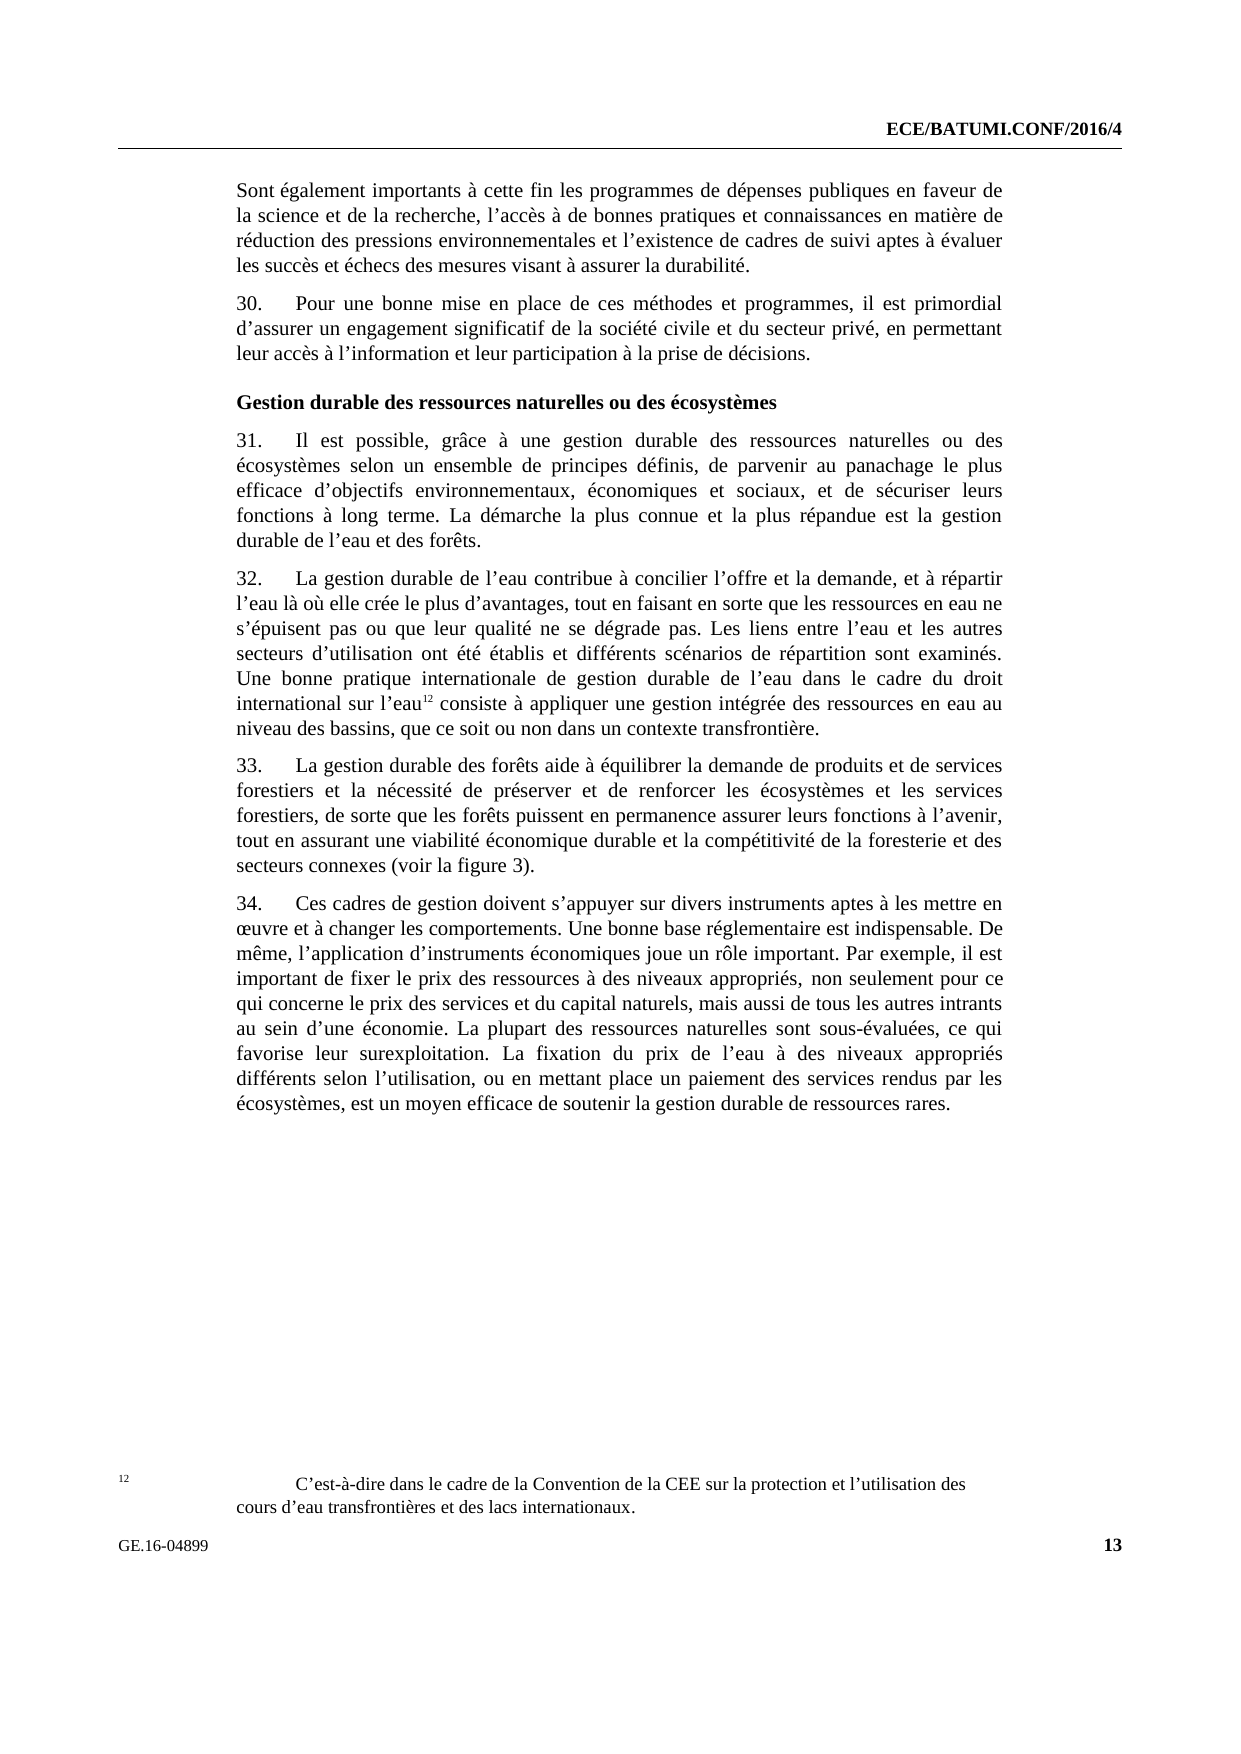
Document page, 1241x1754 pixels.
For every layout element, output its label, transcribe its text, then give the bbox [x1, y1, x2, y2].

list La gestion durable de l’eau contribue à concilier l’offre et la demande, et à répartir l’eau là où elle crée le plus d’avantages, tout en faisant en sorte que les ressources en eau ne s’épuisent pas ou que leur qualité ne se dégrade pas. Les liens entre l’eau et les autres secteurs d’utilisation ont été établis et différents scénarios de répartition sont examinés. Une bonne pratique internationale de gestion durable de l’eau dans le cadre du droit international sur l’eau consiste à appliquer une gestion intégrée des ressources en eau au niveau des bassins, que ce soit ou non dans un contexte transfrontière. [236, 565, 1004, 740]
list La gestion durable des forêts aide à équilibrer la demande de produits et de services forestiers et la nécessité de préserver et de renforcer les écosystèmes et les services forestiers, de sorte que les forêts puissent en permanence assurer leurs fonctions à l’avenir, tout en assurant une viabilité économique durable et la compétitivité de la foresterie et des secteurs connexes (voir la figure 3). [236, 752, 1004, 877]
list Ces cadres de gestion doivent s’appuyer sur divers instruments aptes à les mettre en œuvre et à changer les comportements. Une bonne base réglementaire est indispensable. De même, l’application d’instruments économiques joue un rôle important. Par exemple, il est important de fixer le prix des ressources à des niveaux appropriés, non seulement pour ce qui concerne le prix des services et du capital naturels, mais aussi de tous les autres intrants au sein d’une économie. La plupart des ressources naturelles sont sous-évaluées, ce qui favorise leur surexploitation. La fixation du prix de l’eau à des niveaux appropriés différents selon l’utilisation, ou en mettant place un paiement des services rendus par les écosystèmes, est un moyen efficace de soutenir la gestion durable de ressources rares. [236, 890, 1004, 1115]
list Il est possible, grâce à une gestion durable des ressources naturelles ou des écosystèmes selon un ensemble de principes définis, de parvenir au panachage le plus efficace d’objectifs environnementaux, économiques et sociaux, et de sécuriser leurs fonctions à long terme. La démarche la plus connue et la plus répandue est la gestion durable de l’eau et des forêts. [236, 427, 1004, 552]
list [236, 177, 1004, 277]
list Pour une bonne mise en place de ces méthodes et programmes, il est primordial d’assurer un engagement significatif de la société civile et du secteur privé, en permettant leur accès à l’information et leur participation à la prise de décisions. [236, 290, 1004, 365]
text Gestion durable des ressources naturelles ou des écosystèmes [118, 390, 1004, 415]
